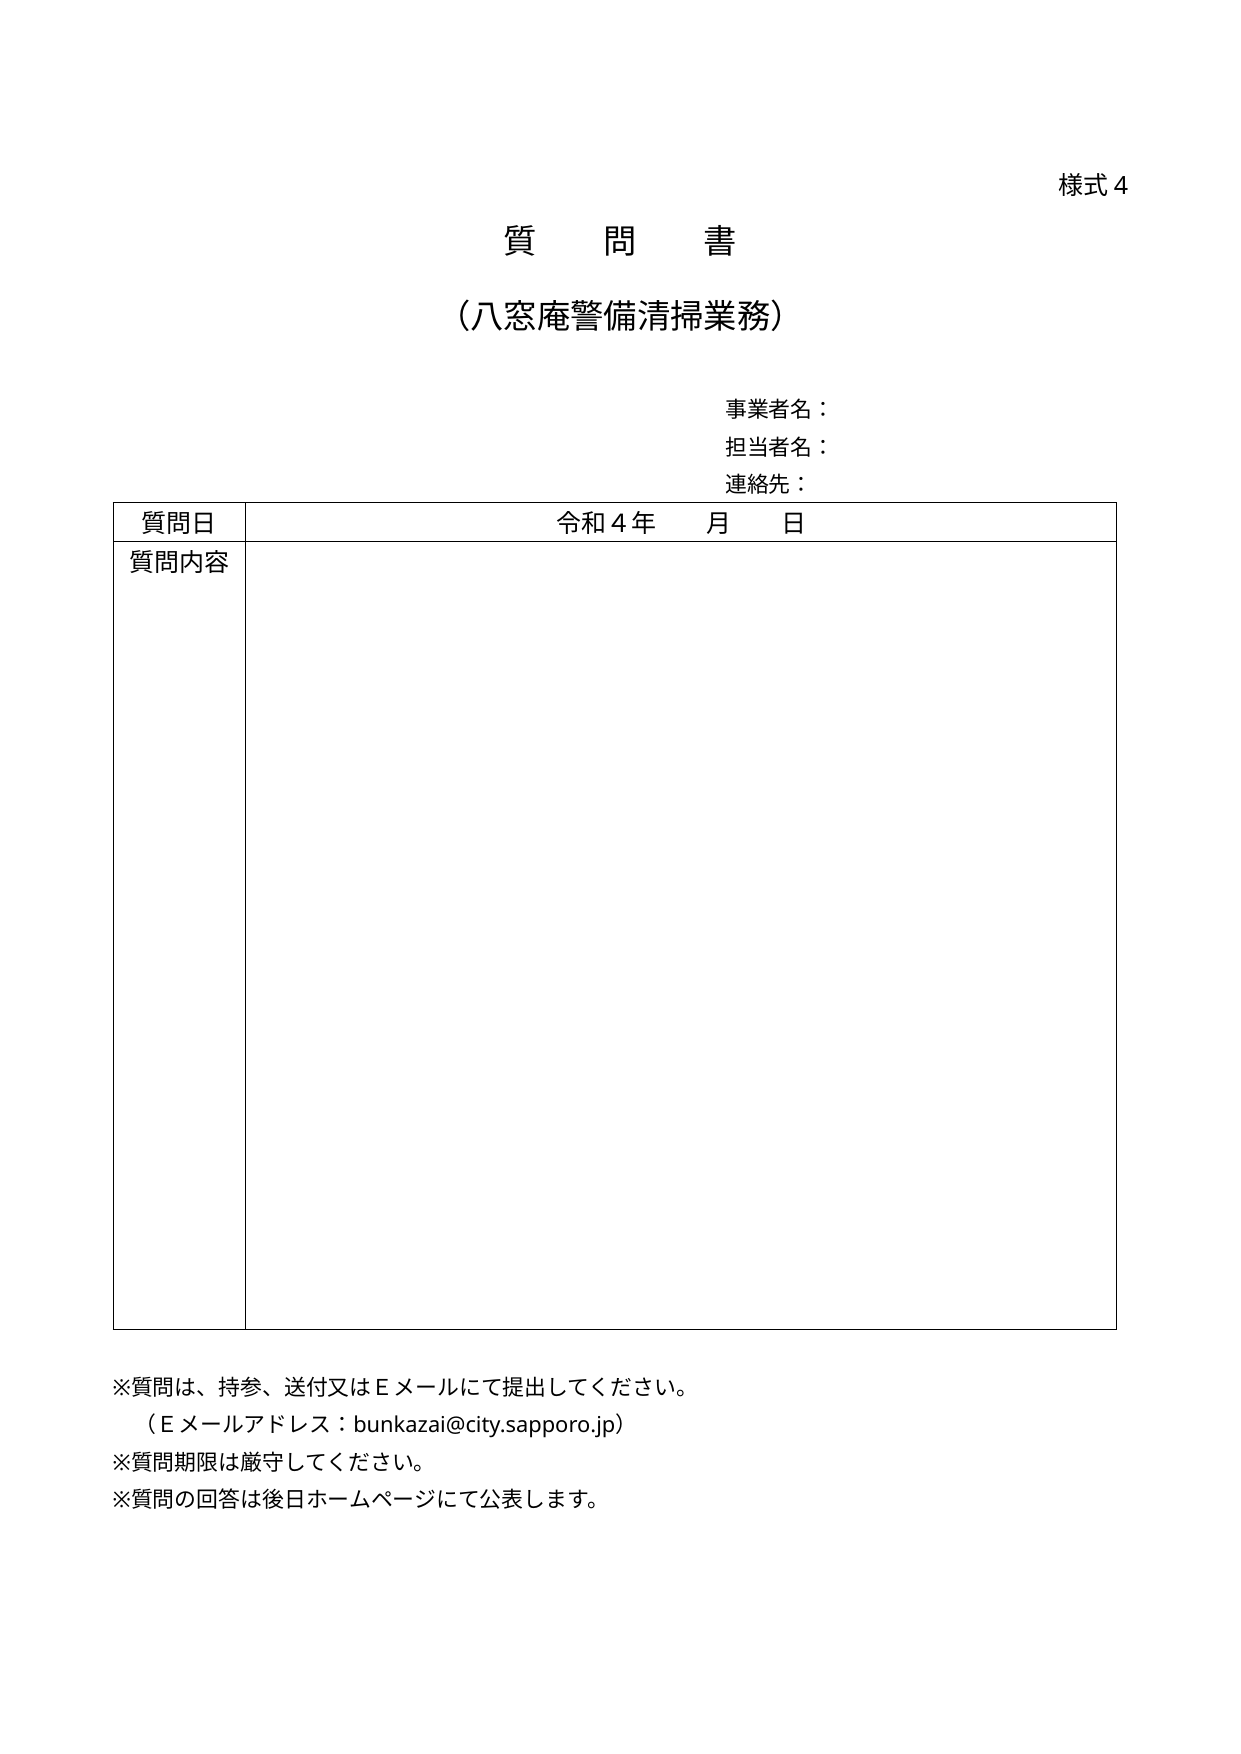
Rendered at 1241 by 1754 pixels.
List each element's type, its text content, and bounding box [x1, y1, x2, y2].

table_header 令和４年 月 日 [246, 503, 1116, 541]
text 担当者名： [112, 427, 1128, 464]
text 連絡先： [112, 464, 1128, 502]
text ※質問期限は厳守してください。 [112, 1442, 1128, 1479]
text 質 問 書 [112, 202, 1128, 277]
text 事業者名： [112, 389, 1128, 427]
text 様式4 [112, 164, 1128, 202]
text （八窓庵警備清掃業務） [112, 277, 1128, 352]
text ※質問は、持参、送付又はＥメールにて提出してください。 [112, 1367, 1128, 1404]
text （Ｅメールアドレス：bunkazai@city.sapporo.jp） [112, 1404, 1128, 1442]
text ※質問の回答は後日ホームページにて公表します。 [112, 1479, 1128, 1517]
table_header 質問日 [114, 503, 245, 541]
table_cell [246, 542, 1116, 1328]
table_cell 質問内容 [114, 542, 245, 1328]
